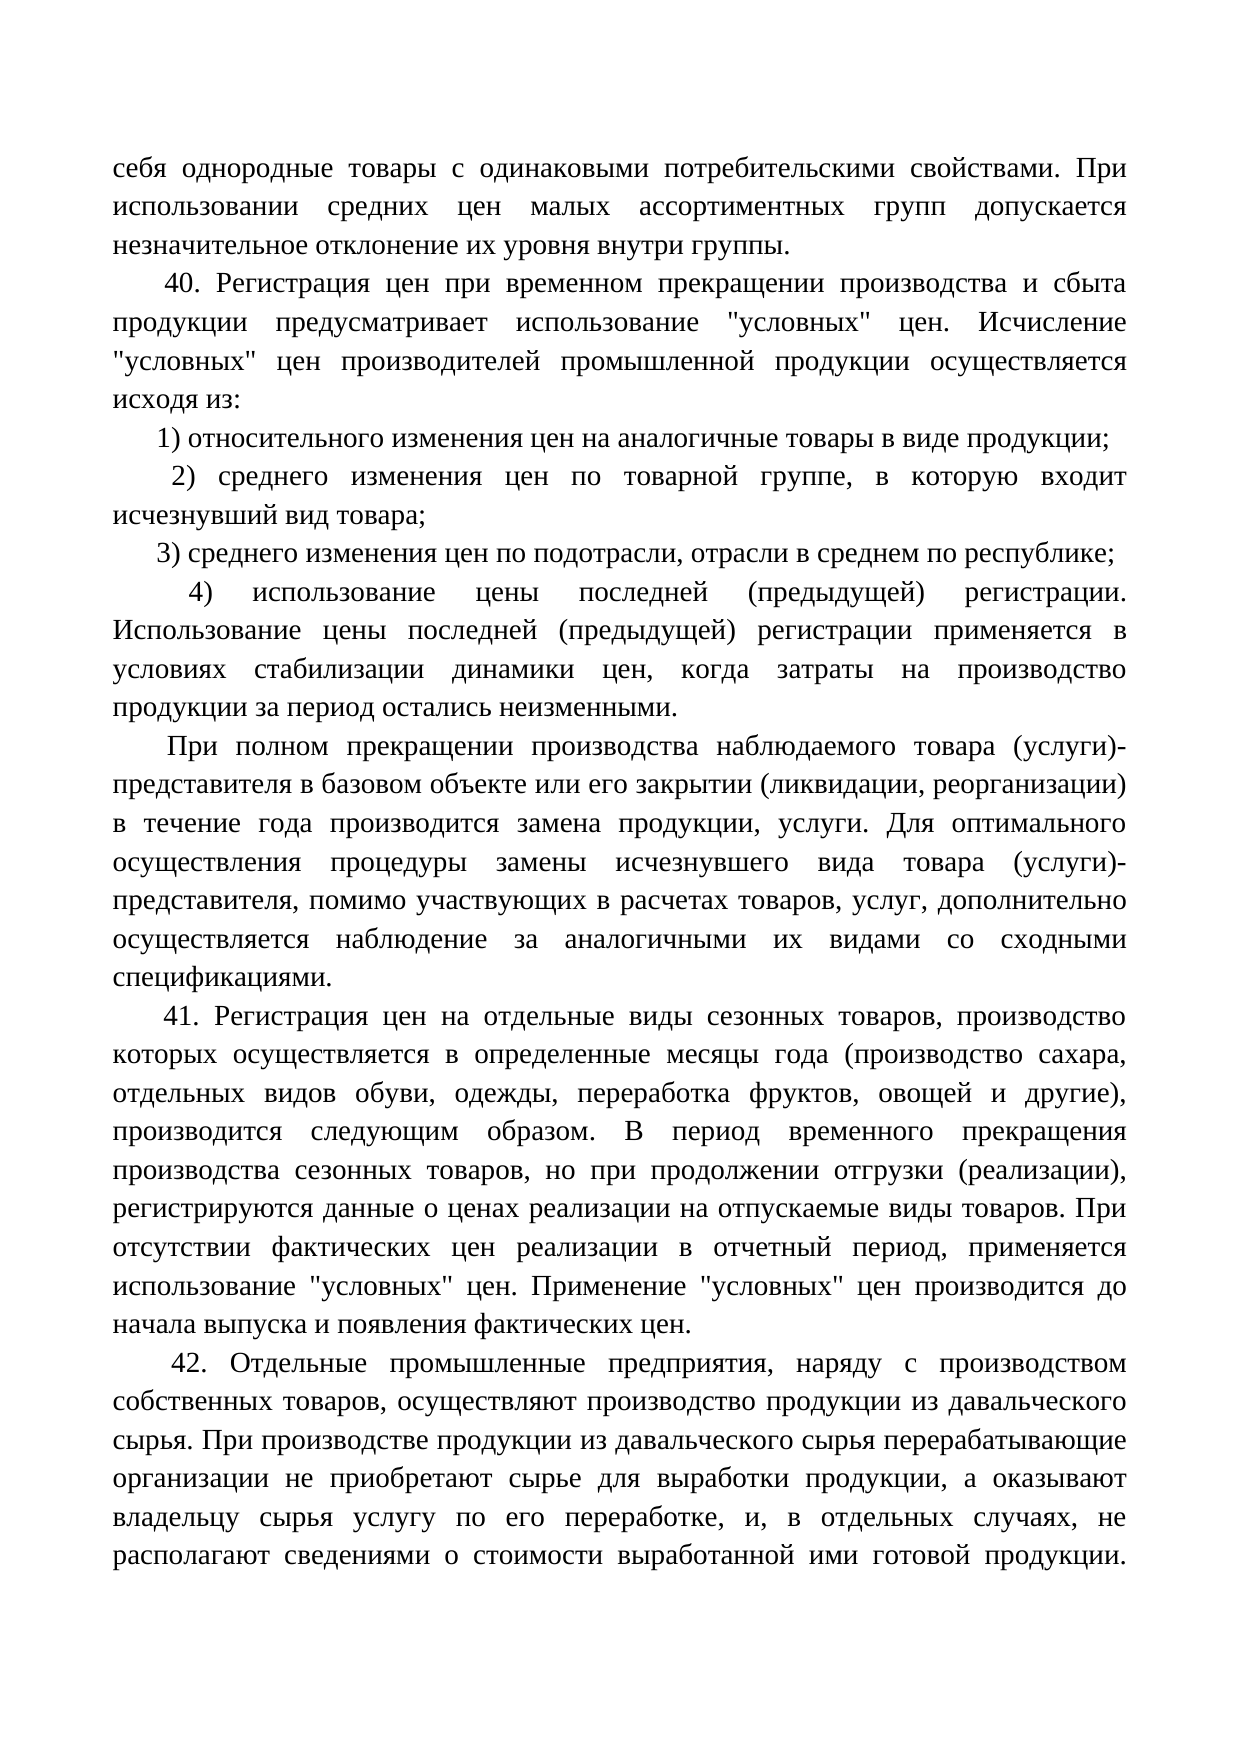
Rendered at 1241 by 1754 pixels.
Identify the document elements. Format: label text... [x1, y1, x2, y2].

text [112, 150, 1128, 261]
text 40. Регистрация цен при временном прекращении производства и сбыта продукции предусматривает использование "условных" цен. Исчисление "условных" цен производителей промышленной продукции осуществляется исходя из: [112, 266, 1128, 415]
text При полном прекращении производства наблюдаемого товара (услуги)-представителя в базовом объекте или его закрытии (ликвидации, реорганизации) в течение года производится замена продукции, услуги. Для оптимального осуществления процедуры замены исчезнувшего вида товара (услуги)- представителя, помимо участвующих в расчетах товаров, услуг, дополнительно осуществляется наблюдение за аналогичными их видами со сходными спецификациями. [112, 728, 1128, 993]
text 1) относительного изменения цен на аналогичные товары в виде продукции; [112, 420, 1128, 453]
text 2) среднего изменения цен по товарной группе, в которую входит исчезнувший вид товара; [112, 458, 1128, 530]
text 3) среднего изменения цен по подотрасли, отрасли в среднем по республике; [112, 535, 1128, 569]
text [112, 1345, 1128, 1571]
text 41. Регистрация цен на отдельные виды сезонных товаров, производство которых осуществляется в определенные месяцы года (производство сахара, отдельных видов обуви, одежды, переработка фруктов, овощей и другие), производится следующим образом. В период временного прекращения производства сезонных товаров, но при продолжении отгрузки (реализации), регистрируются данные о ценах реализации на отпускаемые виды товаров. При отсутствии фактических цен реализации в отчетный период, применяется использование "условных" цен. Применение "условных" цен производится до начала выпуска и появления фактических цен. [112, 998, 1128, 1340]
text 4) использование цены последней (предыдущей) регистрации. Использование цены последней (предыдущей) регистрации применяется в условиях стабилизации динамики цен, когда затраты на производство продукции за период остались неизменными. [112, 574, 1128, 723]
